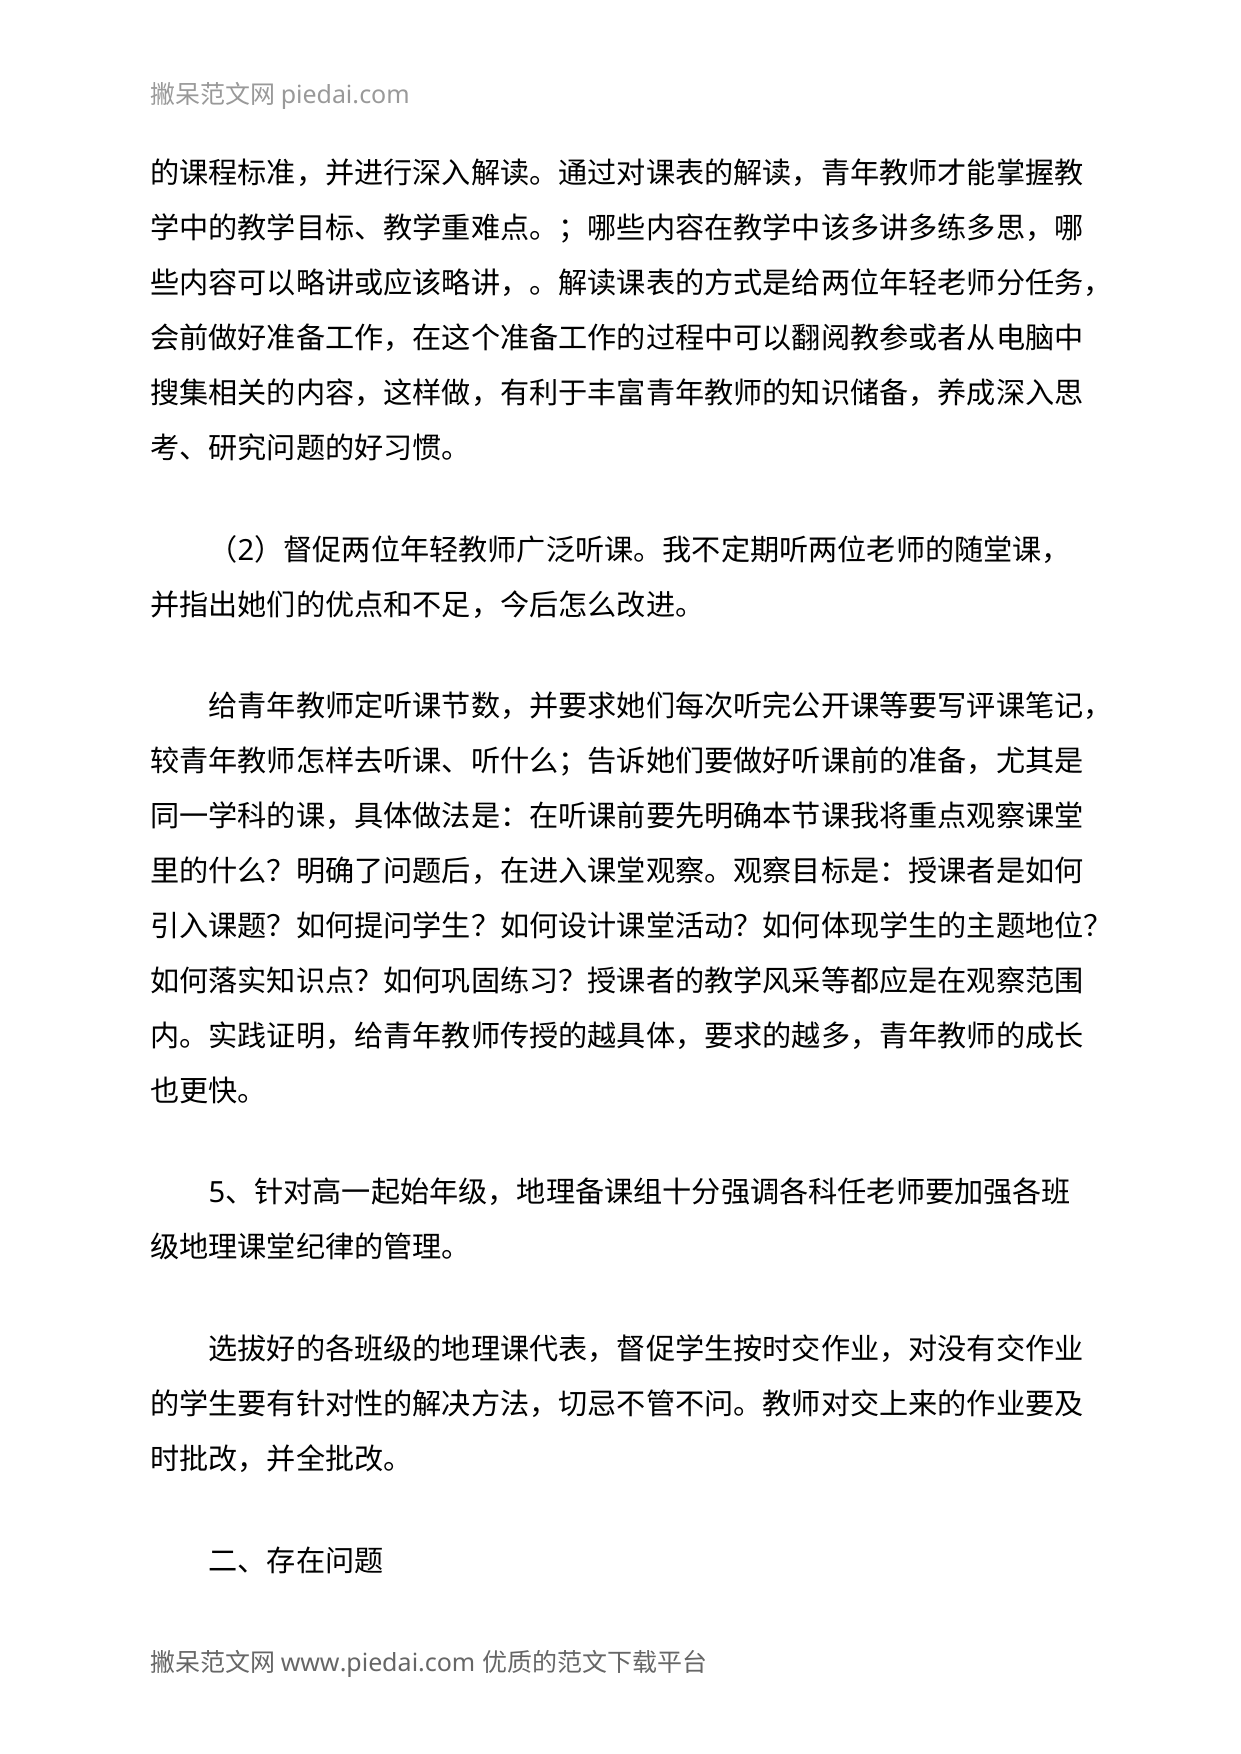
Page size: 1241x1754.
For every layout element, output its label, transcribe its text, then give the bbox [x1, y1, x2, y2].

text 给青年教师定听课节数，并要求她们每次听完公开课等要写评课笔记，较青年教师怎样去听课、听什么；告诉她们要做好听课前的准备，尤其是同一学科的课，具体做法是：在听课前要先明确本节课我将重点观察课堂里的什么？明确了问题后，在进入课堂观察。观察目标是：授课者是如何引入课题？如何提问学生？如何设计课堂活动？如何体现学生的主题地位？如何落实知识点？如何巩固练习？授课者的教学风采等都应是在观察范围内。实践证明，给青年教师传授的越具体，要求的越多，青年教师的成长也更快。 [150, 683, 1090, 1109]
text 选拔好的各班级的地理课代表，督促学生按时交作业，对没有交作业的学生要有针对性的解决方法，切忌不管不问。教师对交上来的作业要及时批改，并全批改。 [150, 1326, 1090, 1478]
text 5、针对高一起始年级，地理备课组十分强调各科任老师要加强各班级地理课堂纪律的管理。 [150, 1169, 1090, 1266]
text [150, 150, 1090, 467]
text （2）督促两位年轻教师广泛听课。我不定期听两位老师的随堂课，并指出她们的优点和不足，今后怎么改进。 [150, 526, 1090, 623]
text 二、存在问题 [150, 1537, 1090, 1580]
